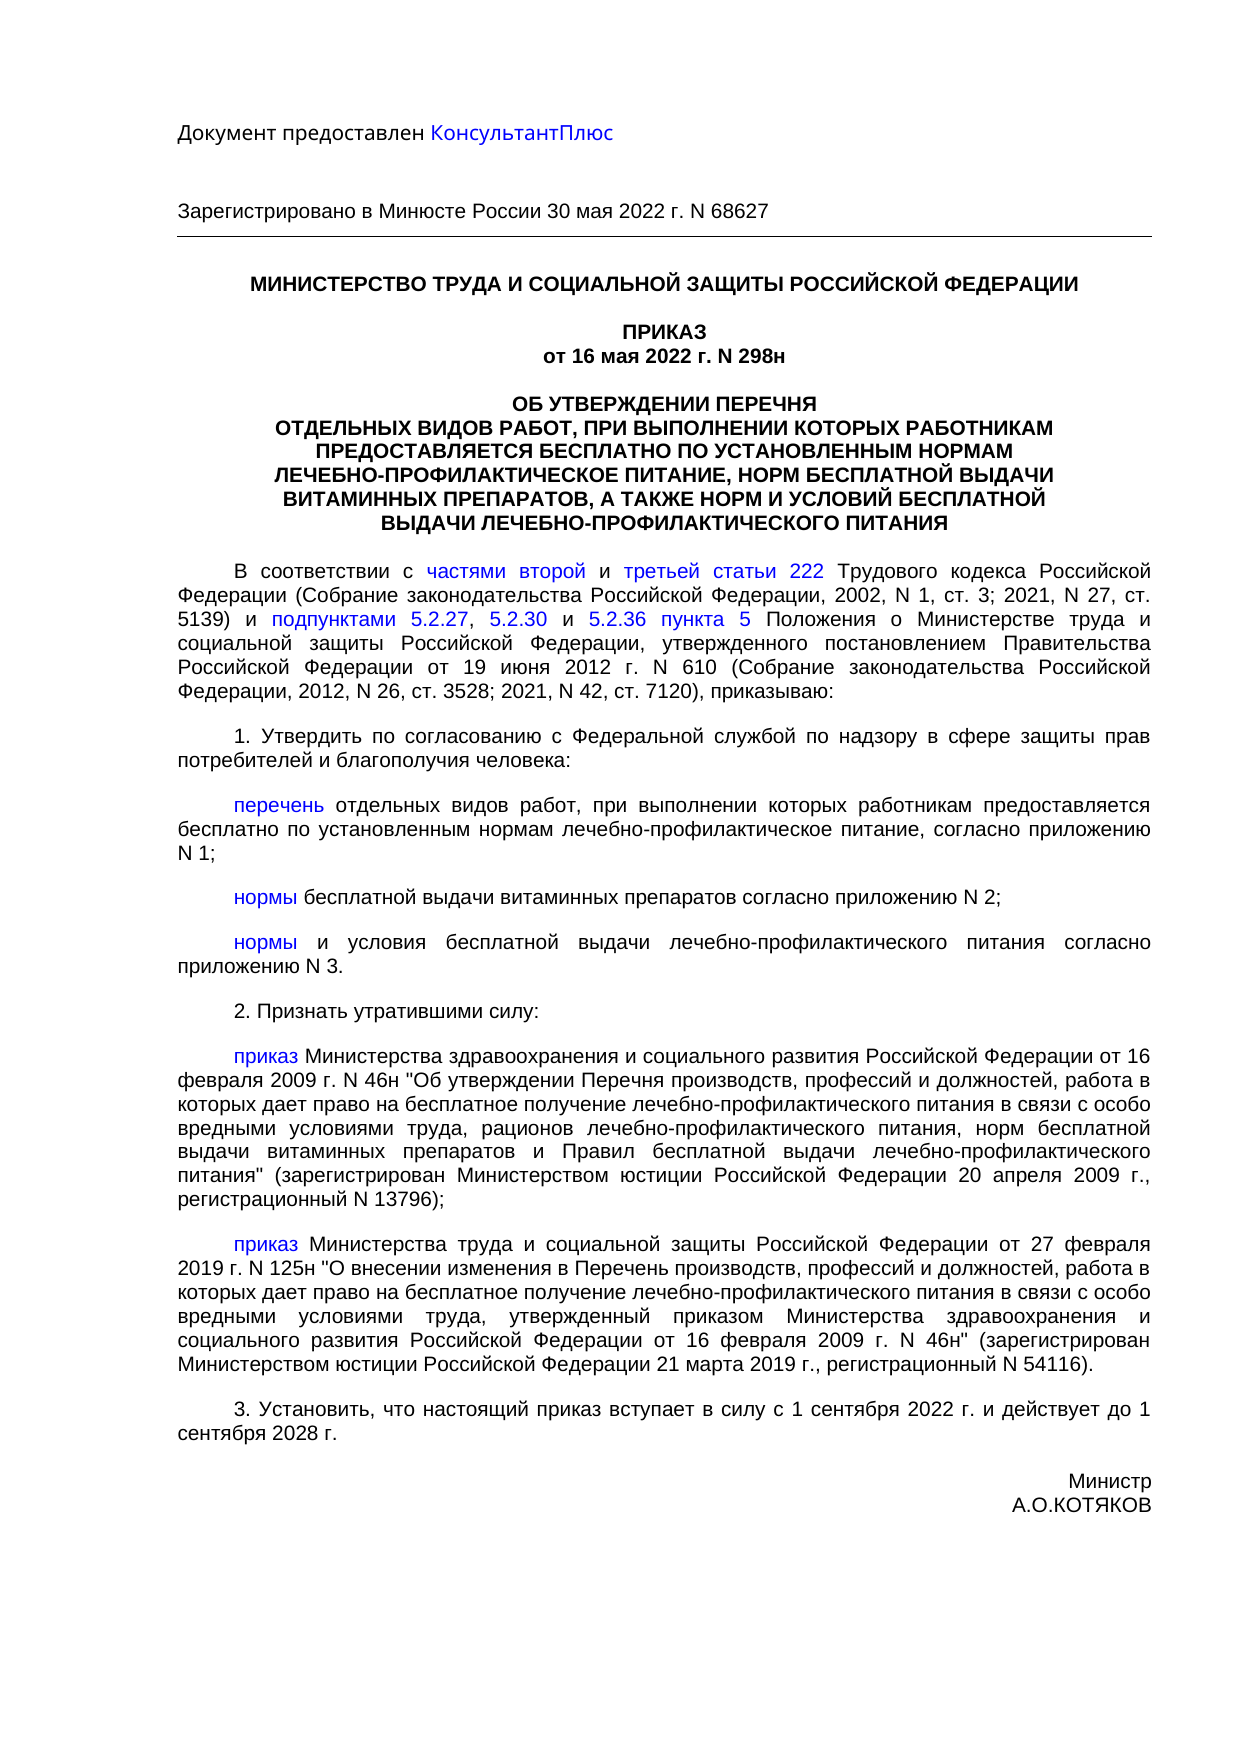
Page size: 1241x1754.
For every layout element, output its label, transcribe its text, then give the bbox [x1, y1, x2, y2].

text 3. Установить, что настоящий приказ вступает в силу с 1 сентября 2022 г. и действует до 1 сентября 2028 г. [177, 1397, 1152, 1444]
text 1. Утвердить по согласованию с Федеральной службой по надзору в сфере защиты прав потребителей и благополучия человека: [177, 724, 1152, 772]
title ВЫДАЧИ ЛЕЧЕБНО-ПРОФИЛАКТИЧЕСКОГО ПИТАНИЯ [177, 511, 1152, 535]
text нормы и условия бесплатной выдачи лечебно-профилактического питания согласно приложению N 3. [177, 930, 1152, 978]
text нормы бесплатной выдачи витаминных препаратов согласно приложению N 2; [177, 885, 1152, 909]
title ПРИКАЗ [177, 319, 1152, 343]
text Зарегистрировано в Минюсте России 30 мая 2022 г. N 68627 [177, 199, 1152, 223]
title ЛЕЧЕБНО-ПРОФИЛАКТИЧЕСКОЕ ПИТАНИЕ, НОРМ БЕСПЛАТНОЙ ВЫДАЧИ [177, 463, 1152, 487]
title от 16 мая 2022 г. N 298н [177, 343, 1152, 367]
title Документ предоставлен КонсультантПлюс [177, 118, 1152, 175]
title МИНИСТЕРСТВО ТРУДА И СОЦИАЛЬНОЙ ЗАЩИТЫ РОССИЙСКОЙ ФЕДЕРАЦИИ [177, 272, 1152, 296]
title ВИТАМИННЫХ ПРЕПАРАТОВ, А ТАКЖЕ НОРМ И УСЛОВИЙ БЕСПЛАТНОЙ [177, 487, 1152, 511]
title ОБ УТВЕРЖДЕНИИ ПЕРЕЧНЯ [177, 391, 1152, 415]
text А.О.КОТЯКОВ [177, 1492, 1152, 1516]
text 2. Признать утратившими силу: [177, 999, 1152, 1023]
title ОТДЕЛЬНЫХ ВИДОВ РАБОТ, ПРИ ВЫПОЛНЕНИИ КОТОРЫХ РАБОТНИКАМ [177, 415, 1152, 439]
text приказ Министерства здравоохранения и социального развития Российской Федерации от 16 февраля 2009 г. N 46н "Об утверждении Перечня производств, профессий и должностей, работа в которых дает право на бесплатное получение лечебно-профилактического питания в связи с особо вредными условиями труда, рационов лечебно-профилактического питания, норм бесплатной выдачи витаминных препаратов и Правил бесплатной выдачи лечебно-профилактического питания" (зарегистрирован Министерством юстиции Российской Федерации 20 апреля 2009 г., регистрационный N 13796); [177, 1043, 1152, 1211]
text перечень отдельных видов работ, при выполнении которых работникам предоставляется бесплатно по установленным нормам лечебно-профилактическое питание, согласно приложению N 1; [177, 792, 1152, 864]
text приказ Министерства труда и социальной защиты Российской Федерации от 27 февраля 2019 г. N 125н "О внесении изменения в Перечень производств, профессий и должностей, работа в которых дает право на бесплатное получение лечебно-профилактического питания в связи с особо вредными условиями труда, утвержденный приказом Министерства здравоохранения и социального развития Российской Федерации от 16 февраля 2009 г. N 46н" (зарегистрирован Министерством юстиции Российской Федерации 21 марта 2019 г., регистрационный N 54116). [177, 1232, 1152, 1376]
text Министр [177, 1468, 1152, 1492]
title ПРЕДОСТАВЛЯЕТСЯ БЕСПЛАТНО ПО УСТАНОВЛЕННЫМ НОРМАМ [177, 439, 1152, 463]
text В соответствии с частями второй и третьей статьи 222 Трудового кодекса Российской Федерации (Собрание законодательства Российской Федерации, 2002, N 1, ст. 3; 2021, N 27, ст. 5139) и подпунктами 5.2.27, 5.2.30 и 5.2.36 пункта 5 Положения о Министерстве труда и социальной защиты Российской Федерации, утвержденного постановлением Правительства Российской Федерации от 19 июня 2012 г. N 610 (Собрание законодательства Российской Федерации, 2012, N 26, ст. 3528; 2021, N 42, ст. 7120), приказываю: [177, 559, 1152, 703]
